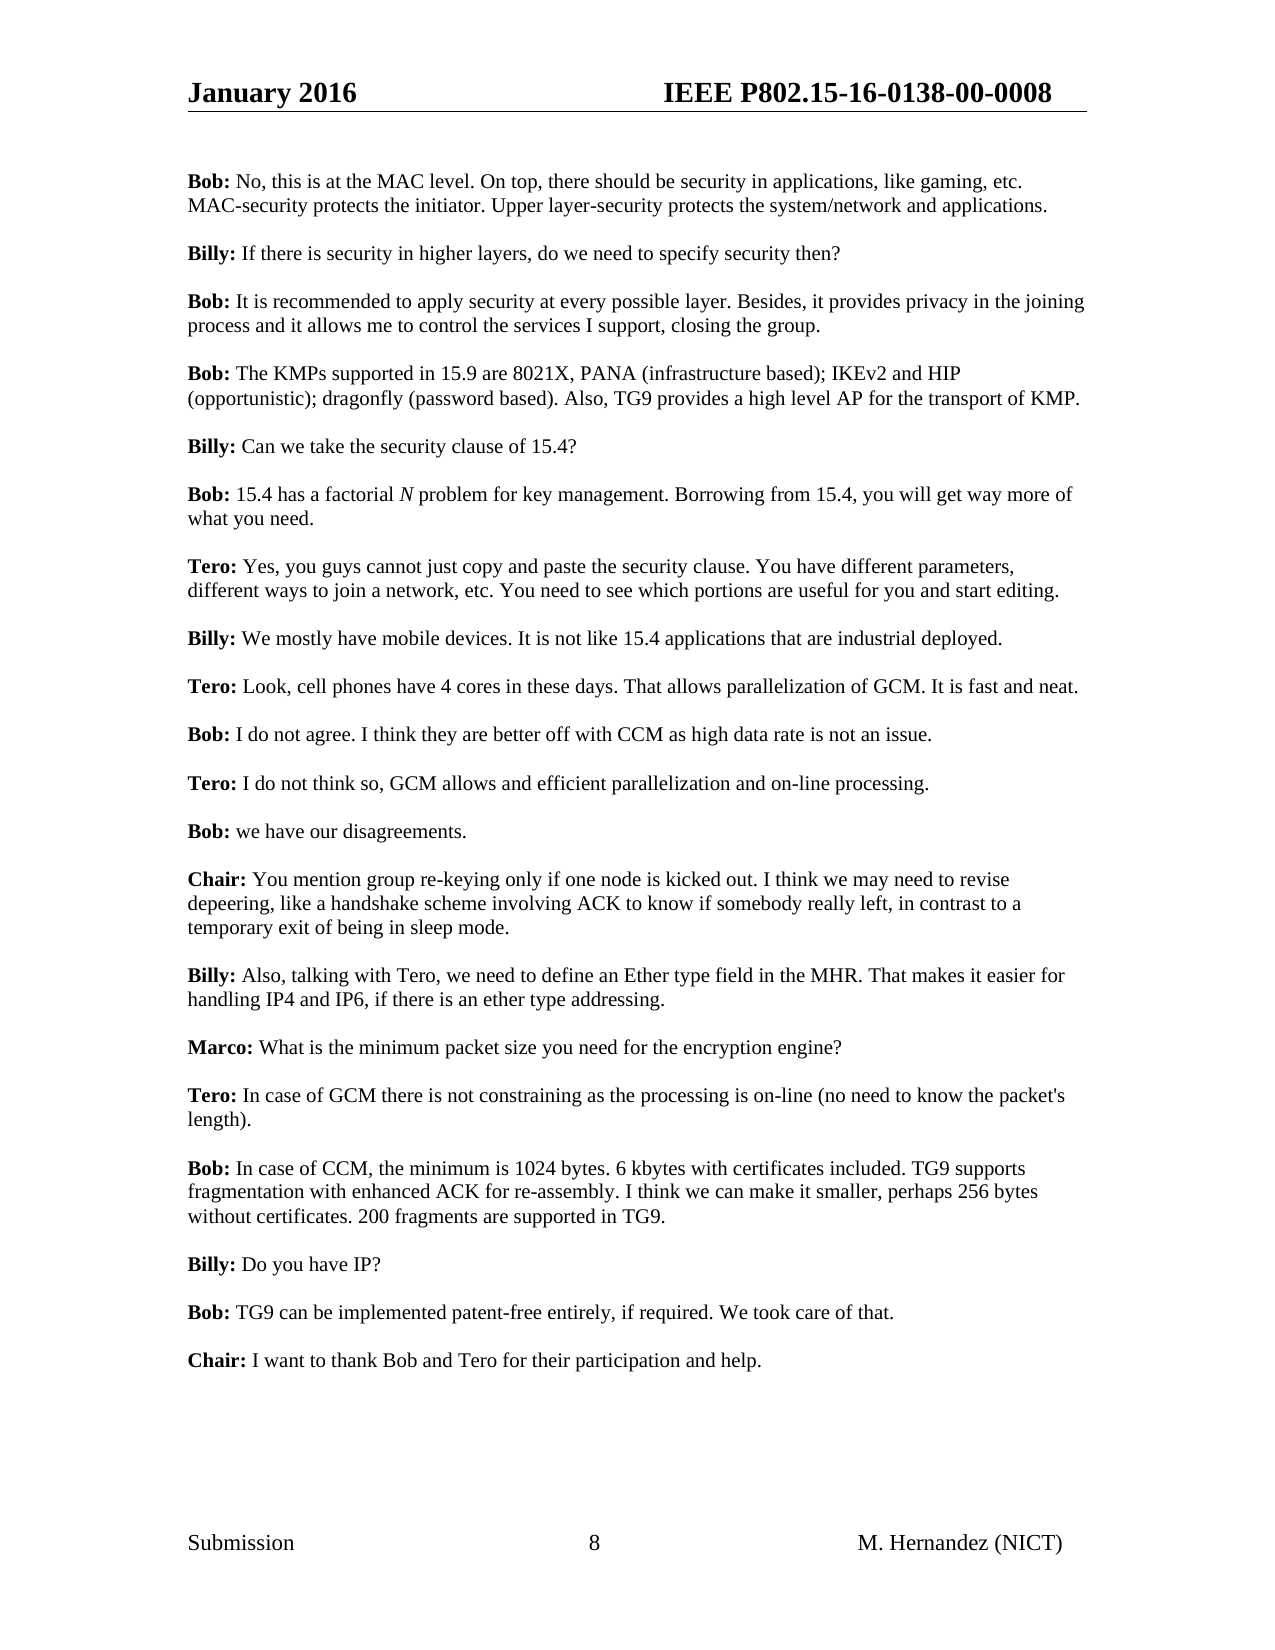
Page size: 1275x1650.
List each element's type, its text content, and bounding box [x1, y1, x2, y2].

text Marco: What is the minimum packet size you need for the encryption engine? [187, 1035, 1087, 1059]
text Tero: Yes, you guys cannot just copy and paste the security clause. You have different parameters, different ways to join a network, etc. You need to see which portions are useful for you and start editing. [187, 554, 1087, 602]
text Bob: TG9 can be implemented patent-free entirely, if required. We took care of that. [187, 1300, 1087, 1324]
text Billy: Can we take the security clause of 15.4? [187, 433, 1087, 458]
text Tero: Look, cell phones have 4 cores in these days. That allows parallelization of GCM. It is fast and neat. [187, 674, 1087, 698]
text Bob: we have our disagreements. [187, 818, 1087, 843]
text Bob: In case of CCM, the minimum is 1024 bytes. 6 kbytes with certificates included. TG9 supports fragmentation with enhanced ACK for re-assembly. I think we can make it smaller, perhaps 256 bytes without certificates. 200 fragments are supported in TG9. [187, 1155, 1087, 1228]
text Billy: If there is security in higher layers, do we need to specify security then? [187, 241, 1087, 265]
text Bob: I do not agree. I think they are better off with CCM as high data rate is not an issue. [187, 722, 1087, 746]
text Chair: You mention group re-keying only if one node is kicked out. I think we may need to revise depeering, like a handshake scheme involving ACK to know if somebody really left, in contrast to a temporary exit of being in sleep mode. [187, 867, 1087, 939]
text Chair: I want to thank Bob and Tero for their participation and help. [187, 1348, 1087, 1372]
text Billy: We mostly have mobile devices. It is not like 15.4 applications that are industrial deployed. [187, 626, 1087, 650]
text Billy: Do you have IP? [187, 1252, 1087, 1276]
text Bob: 15.4 has a factorial N problem for key management. Borrowing from 15.4, you will get way more of what you need. [187, 482, 1087, 530]
text Bob: The KMPs supported in 15.9 are 8021X, PANA (infrastructure based); IKEv2 and HIP (opportunistic); dragonfly (password based). Also, TG9 provides a high level AP for the transport of KMP. [187, 361, 1087, 409]
text Tero: In case of GCM there is not constraining as the processing is on-line (no need to know the packet's length). [187, 1083, 1087, 1131]
text Bob: No, this is at the MAC level. On top, there should be security in applications, like gaming, etc. [187, 169, 1087, 193]
text Bob: It is recommended to apply security at every possible layer. Besides, it provides privacy in the joining process and it allows me to control the services I support, closing the group. [187, 289, 1087, 337]
text Billy: Also, talking with Tero, we need to define an Ether type field in the MHR. That makes it easier for handling IP4 and IP6, if there is an ether type addressing. [187, 963, 1087, 1011]
text MAC-security protects the initiator. Upper layer-security protects the system/network and applications. [187, 193, 1087, 217]
text Tero: I do not think so, GCM allows and efficient parallelization and on-line processing. [187, 770, 1087, 794]
